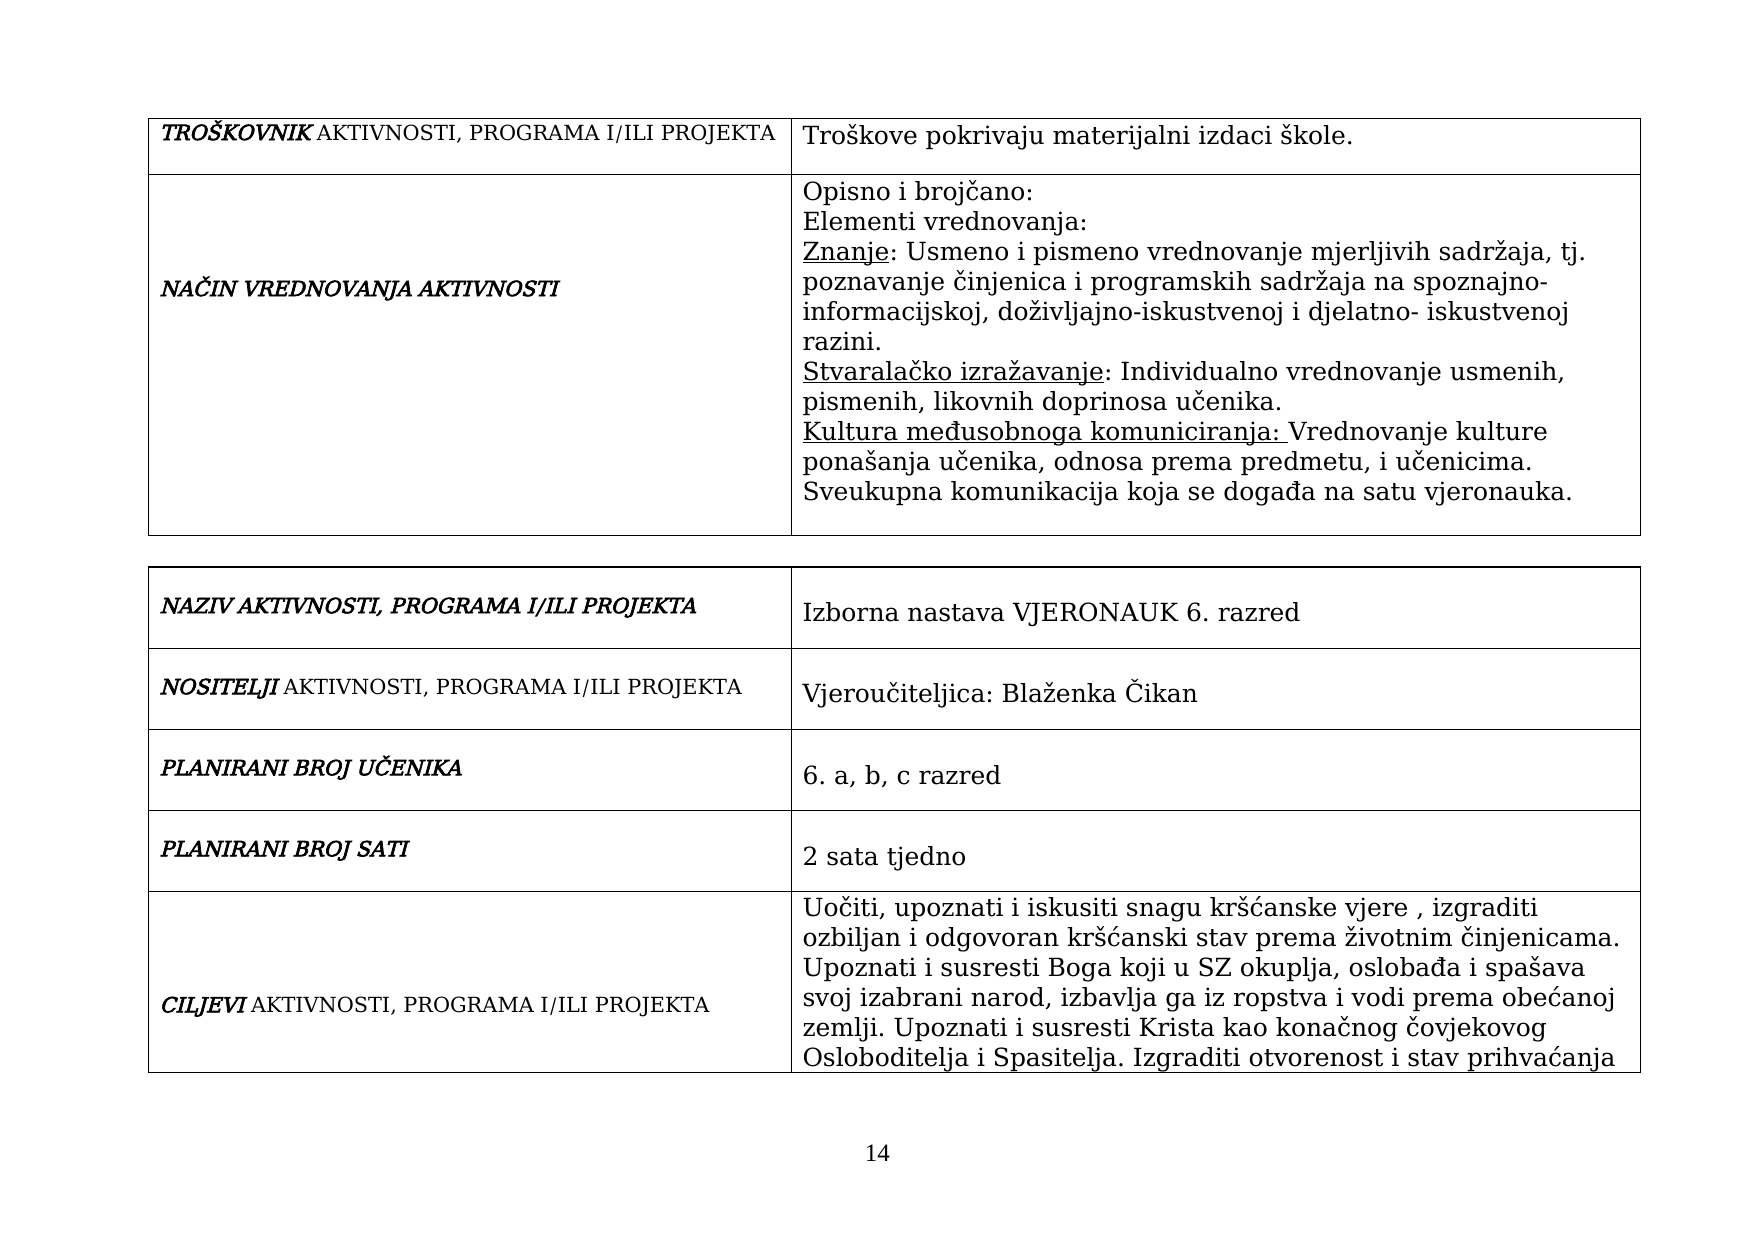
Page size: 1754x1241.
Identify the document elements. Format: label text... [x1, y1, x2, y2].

table_cell PLANIRANI BROJ SATI [149, 811, 791, 891]
table_cell Opisno i brojčano: Elementi vrednovanja: Znanje: Usmeno i pismeno vrednovanje mjerljivih sadržaja, tj. poznavanje činjenica i programskih sadržaja na spoznajno- informacijskoj, doživljajno-iskustvenoj i djelatno- iskustvenoj razini. Stvaralačko izražavanje: Individualno vrednovanje usmenih, pismenih, likovnih doprinosa učenika. Kultura međusobnoga komuniciranja: Vrednovanje kulture ponašanja učenika, odnosa prema predmetu, i učenicima. Sveukupna komunikacija koja se događa na satu vjeronauka. [792, 175, 1640, 535]
table_cell Vjeroučiteljica: Blaženka Čikan [792, 649, 1640, 728]
table_cell PLANIRANI BROJ UČENIKA [149, 730, 791, 809]
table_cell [792, 892, 1640, 1072]
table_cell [792, 119, 1640, 174]
table_header NAZIV AKTIVNOSTI, PROGRAMA I/ILI PROJEKTA [149, 568, 791, 647]
table_cell NOSITELJI AKTIVNOSTI, PROGRAMA I/ILI PROJEKTA [149, 649, 791, 728]
table_cell NAČIN VREDNOVANJA AKTIVNOSTI [149, 175, 791, 535]
table_cell 6. a, b, c razred [792, 730, 1640, 809]
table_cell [149, 892, 791, 1072]
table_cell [149, 119, 791, 174]
table_cell 2 sata tjedno [792, 811, 1640, 891]
table_header Izborna nastava VJERONAUK 6. razred [792, 568, 1640, 647]
